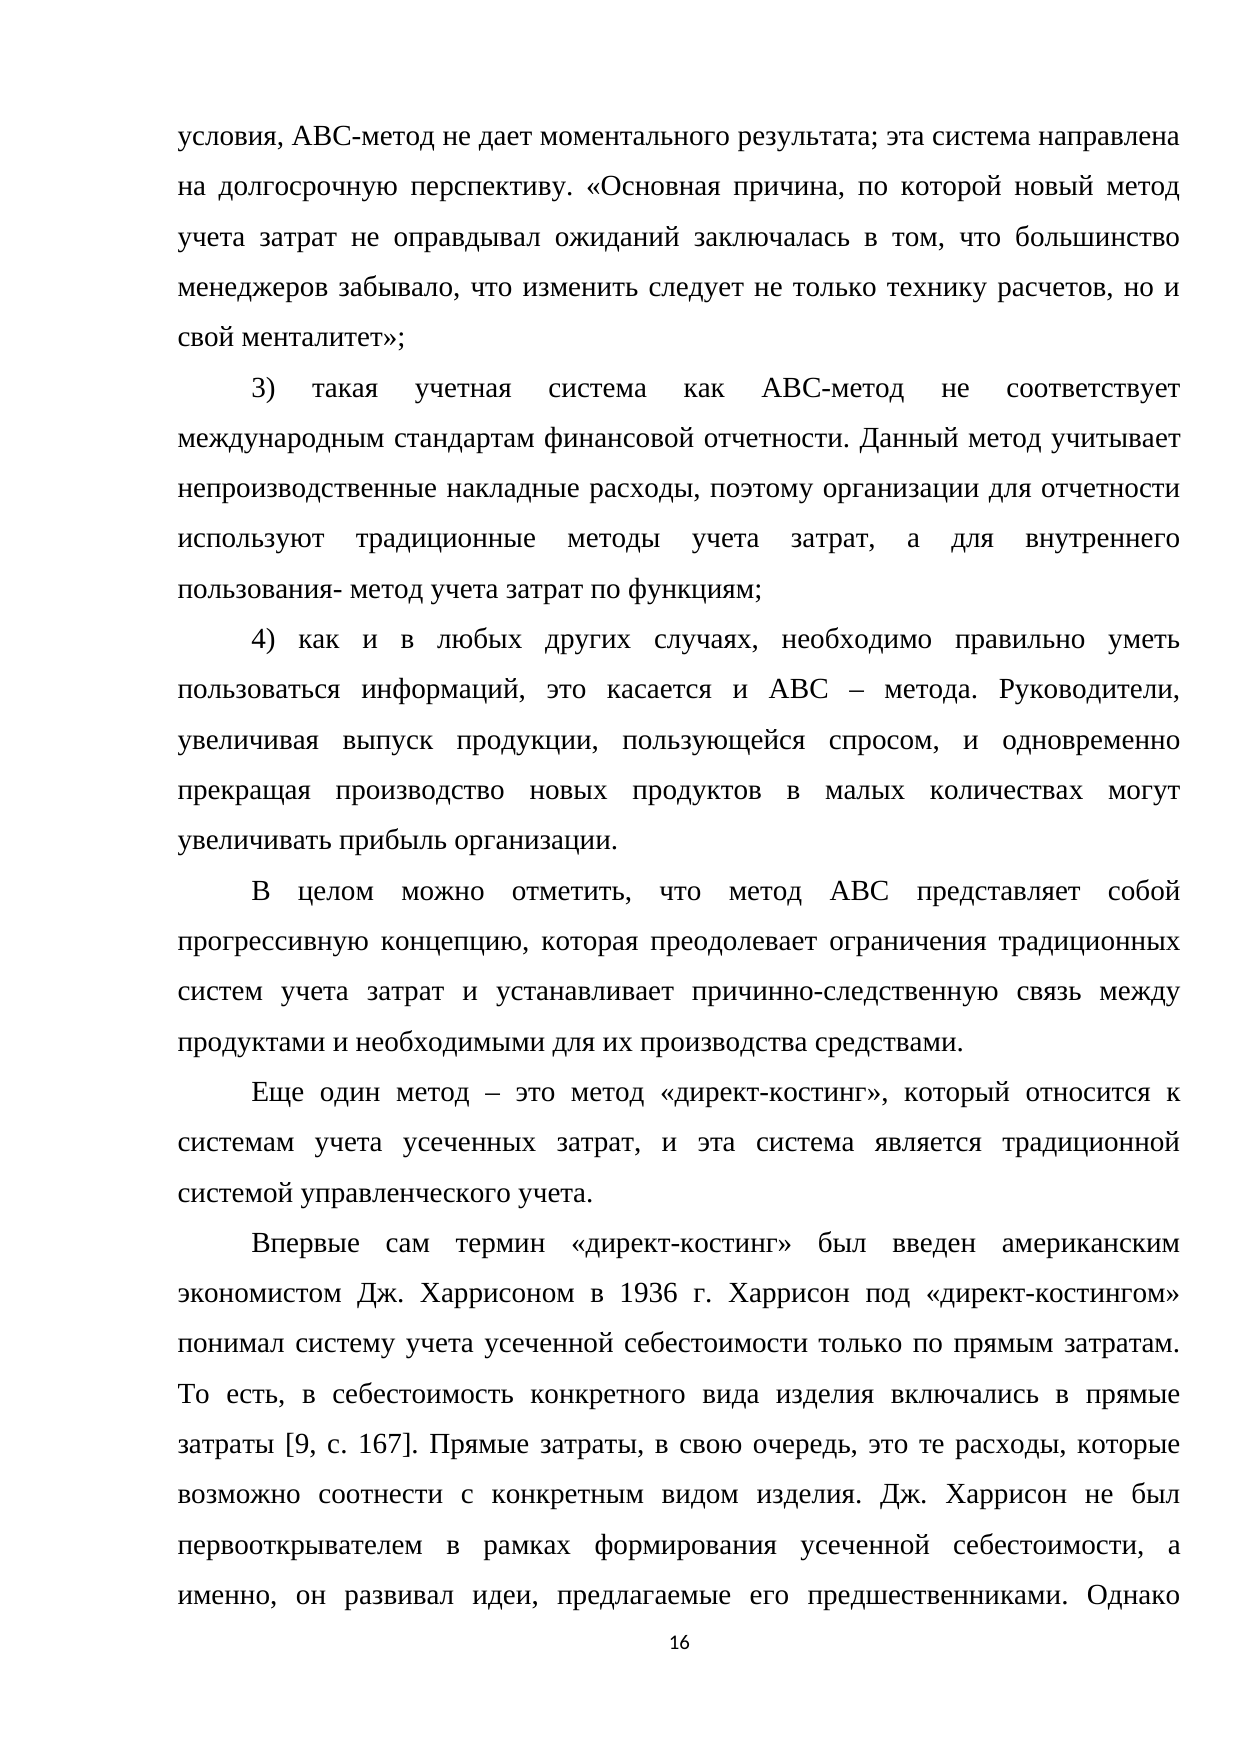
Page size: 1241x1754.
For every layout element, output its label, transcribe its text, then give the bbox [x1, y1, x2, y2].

text В целом можно отметить, что метод АВС представляет собой прогрессивную концепцию, которая преодолевает ограничения традиционных систем учета затрат и устанавливает причинно-следственную связь между продуктами и необходимыми для их производства средствами. [177, 873, 1181, 1057]
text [177, 118, 1181, 353]
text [177, 1225, 1181, 1611]
text Еще один метод – это метод «директ-костинг», который относится к системам учета усеченных затрат, и эта система является традиционной системой управленческого учета. [177, 1074, 1181, 1208]
text 4) как и в любых других случаях, необходимо правильно уметь пользоваться информаций, это касается и АВС – метода. Руководители, увеличивая выпуск продукции, пользующейся спросом, и одновременно прекращая производство новых продуктов в малых количествах могут увеличивать прибыль организации. [177, 621, 1181, 856]
text 3) такая учетная система как АВС-метод не соответствует международным стандартам финансовой отчетности. Данный метод учитывает непроизводственные накладные расходы, поэтому организации для отчетности используют традиционные методы учета затрат, а для внутреннего пользования- метод учета затрат по функциям; [177, 370, 1181, 604]
